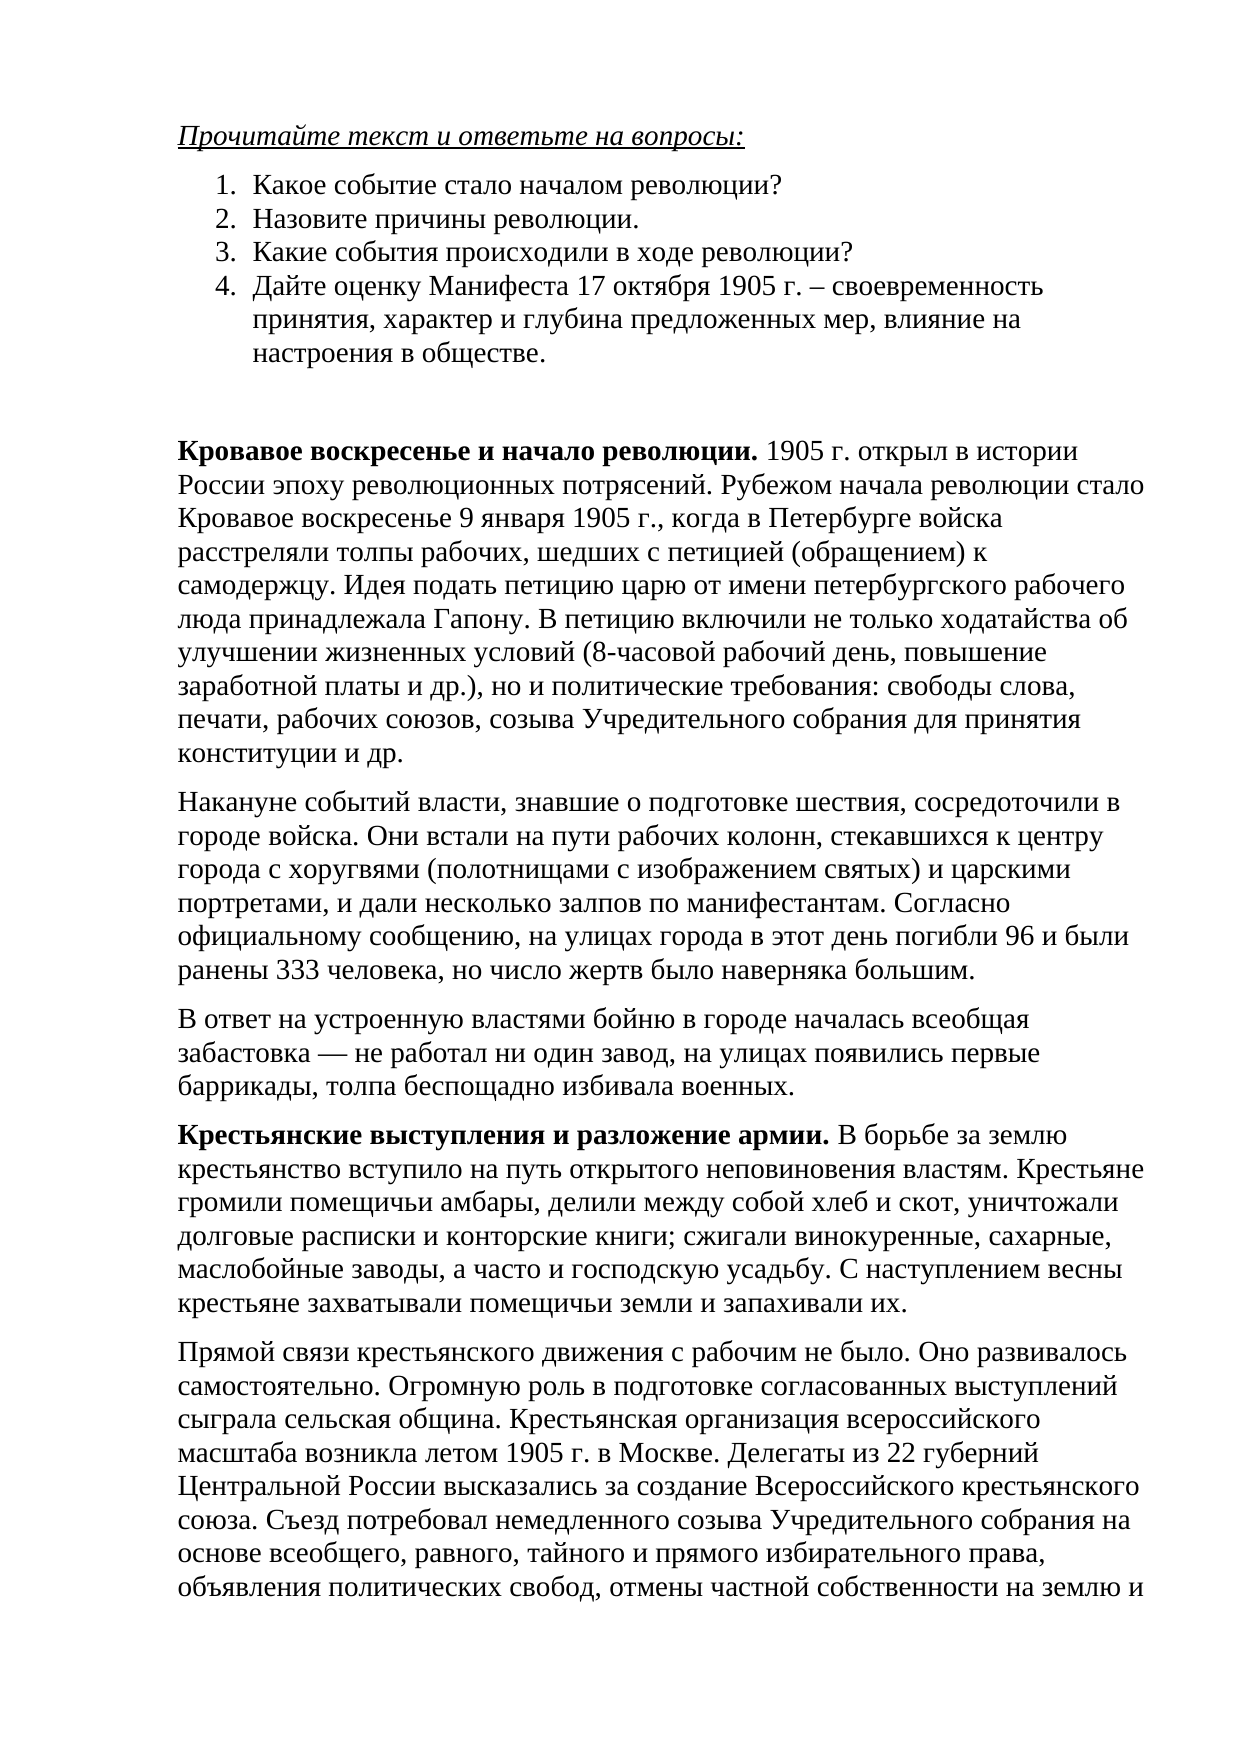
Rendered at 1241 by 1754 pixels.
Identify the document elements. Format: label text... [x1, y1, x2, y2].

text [177, 1334, 1152, 1603]
list Какое событие стало началом революции? [215, 167, 1152, 201]
text Прочитайте текст и ответьте на вопросы: [177, 118, 1152, 152]
text Накануне событий власти, знавшие о подготовке шествия, сосредоточили в городе войска. Они встали на пути рабочих колонн, стекавшихся к центру города с хоругвями (полотнищами с изображением святых) и царскими портретами, и дали несколько залпов по манифестантам. Согласно официальному сообщению, на улицах города в этот день погибли 96 и были ранены 333 человека, но число жертв было наверняка большим. [177, 784, 1152, 986]
list Какие события происходили в ходе революции? [215, 234, 1152, 268]
text В ответ на устроенную властями бойню в городе началась всеобщая забастовка — не работал ни один завод, на улицах появились первые баррикады, толпа беспощадно избивала военных. [177, 1001, 1152, 1102]
list Дайте оценку Манифеста 17 октября 1905 г. – своевременность принятия, характер и глубина предложенных мер, влияние на настроения в обществе. [215, 268, 1152, 368]
text Крестьянские выступления и разложение армии. В борьбе за землю крестьянство вступило на путь открытого неповиновения властям. Крестьяне громили помещичьи амбары, делили между собой хлеб и скот, уничтожали долговые расписки и конторские книги; сжигали винокуренные, сахарные, маслобойные заводы, а часто и господскую усадьбу. С наступлением весны крестьяне захватывали помещичьи земли и запахивали их. [177, 1117, 1152, 1319]
text Кровавое воскресенье и начало революции. 1905 г. открыл в истории России эпоху революционных потрясений. Рубежом начала революции стало Кровавое воскресенье 9 января 1905 г., когда в Петербурге войска расстреляли толпы рабочих, шедших с петицией (обращением) к самодержцу. Идея подать петицию царю от имени петербургского рабочего люда принадлежала Гапону. В петицию включили не только ходатайства об улучшении жизненных условий (8-часовой рабочий день, повышение заработной платы и др.), но и политические требования: свободы слова, печати, рабочих союзов, созыва Учредительного собрания для принятия конституции и др. [177, 433, 1152, 769]
list Назовите причины революции. [215, 201, 1152, 234]
